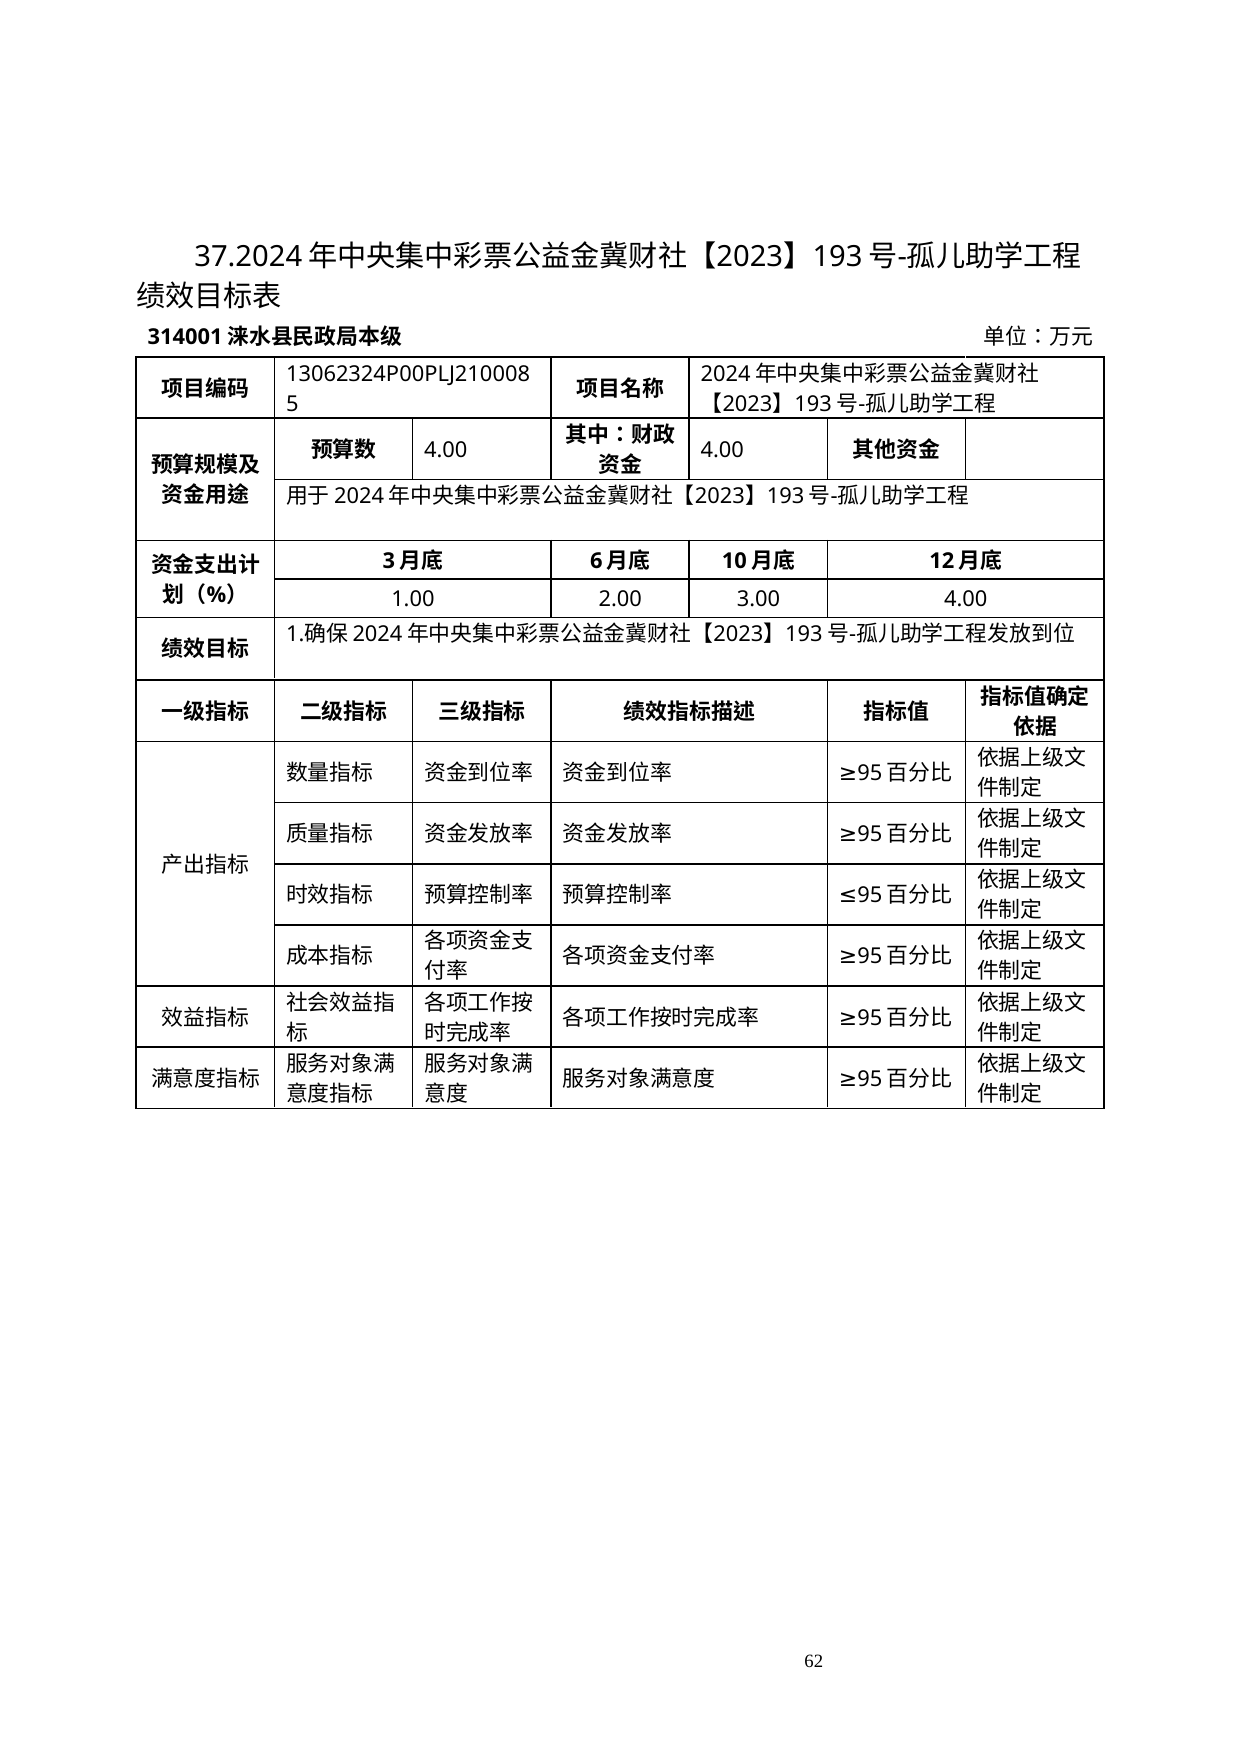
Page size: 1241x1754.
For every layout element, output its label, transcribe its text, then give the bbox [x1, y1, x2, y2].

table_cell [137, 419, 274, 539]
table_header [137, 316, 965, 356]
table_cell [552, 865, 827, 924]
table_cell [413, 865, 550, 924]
text 37.2024年中央集中彩票公益金冀财社【2023】193号-孤儿助学工程绩效目标表 [136, 235, 1104, 315]
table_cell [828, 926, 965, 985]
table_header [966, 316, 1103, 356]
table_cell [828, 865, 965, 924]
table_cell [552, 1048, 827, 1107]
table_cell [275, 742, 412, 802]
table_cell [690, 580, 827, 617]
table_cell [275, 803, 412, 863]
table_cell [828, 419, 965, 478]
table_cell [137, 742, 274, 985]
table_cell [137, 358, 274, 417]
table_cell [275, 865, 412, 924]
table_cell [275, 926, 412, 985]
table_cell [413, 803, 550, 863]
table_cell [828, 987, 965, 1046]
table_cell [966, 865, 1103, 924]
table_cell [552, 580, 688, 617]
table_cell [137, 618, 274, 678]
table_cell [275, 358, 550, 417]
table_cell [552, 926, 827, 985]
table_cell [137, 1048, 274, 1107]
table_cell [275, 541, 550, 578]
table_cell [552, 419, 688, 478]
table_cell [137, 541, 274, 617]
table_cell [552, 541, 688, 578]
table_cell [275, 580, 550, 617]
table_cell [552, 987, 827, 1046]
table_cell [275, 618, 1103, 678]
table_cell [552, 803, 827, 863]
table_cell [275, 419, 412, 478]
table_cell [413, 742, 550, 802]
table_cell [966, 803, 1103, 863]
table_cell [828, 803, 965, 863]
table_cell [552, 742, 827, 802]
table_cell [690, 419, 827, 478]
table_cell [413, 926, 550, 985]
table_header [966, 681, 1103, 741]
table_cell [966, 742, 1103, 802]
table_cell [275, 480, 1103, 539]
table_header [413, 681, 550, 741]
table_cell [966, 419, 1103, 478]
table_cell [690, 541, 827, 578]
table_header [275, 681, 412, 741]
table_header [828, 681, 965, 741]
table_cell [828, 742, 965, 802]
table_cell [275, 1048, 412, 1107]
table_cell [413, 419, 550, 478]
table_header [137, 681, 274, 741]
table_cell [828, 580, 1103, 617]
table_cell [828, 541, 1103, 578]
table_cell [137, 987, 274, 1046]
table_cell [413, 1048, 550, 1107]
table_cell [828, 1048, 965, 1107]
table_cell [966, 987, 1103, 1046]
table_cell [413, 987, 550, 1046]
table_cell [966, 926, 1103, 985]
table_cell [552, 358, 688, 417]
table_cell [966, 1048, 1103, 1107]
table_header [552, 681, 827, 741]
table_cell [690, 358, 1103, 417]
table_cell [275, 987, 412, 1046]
